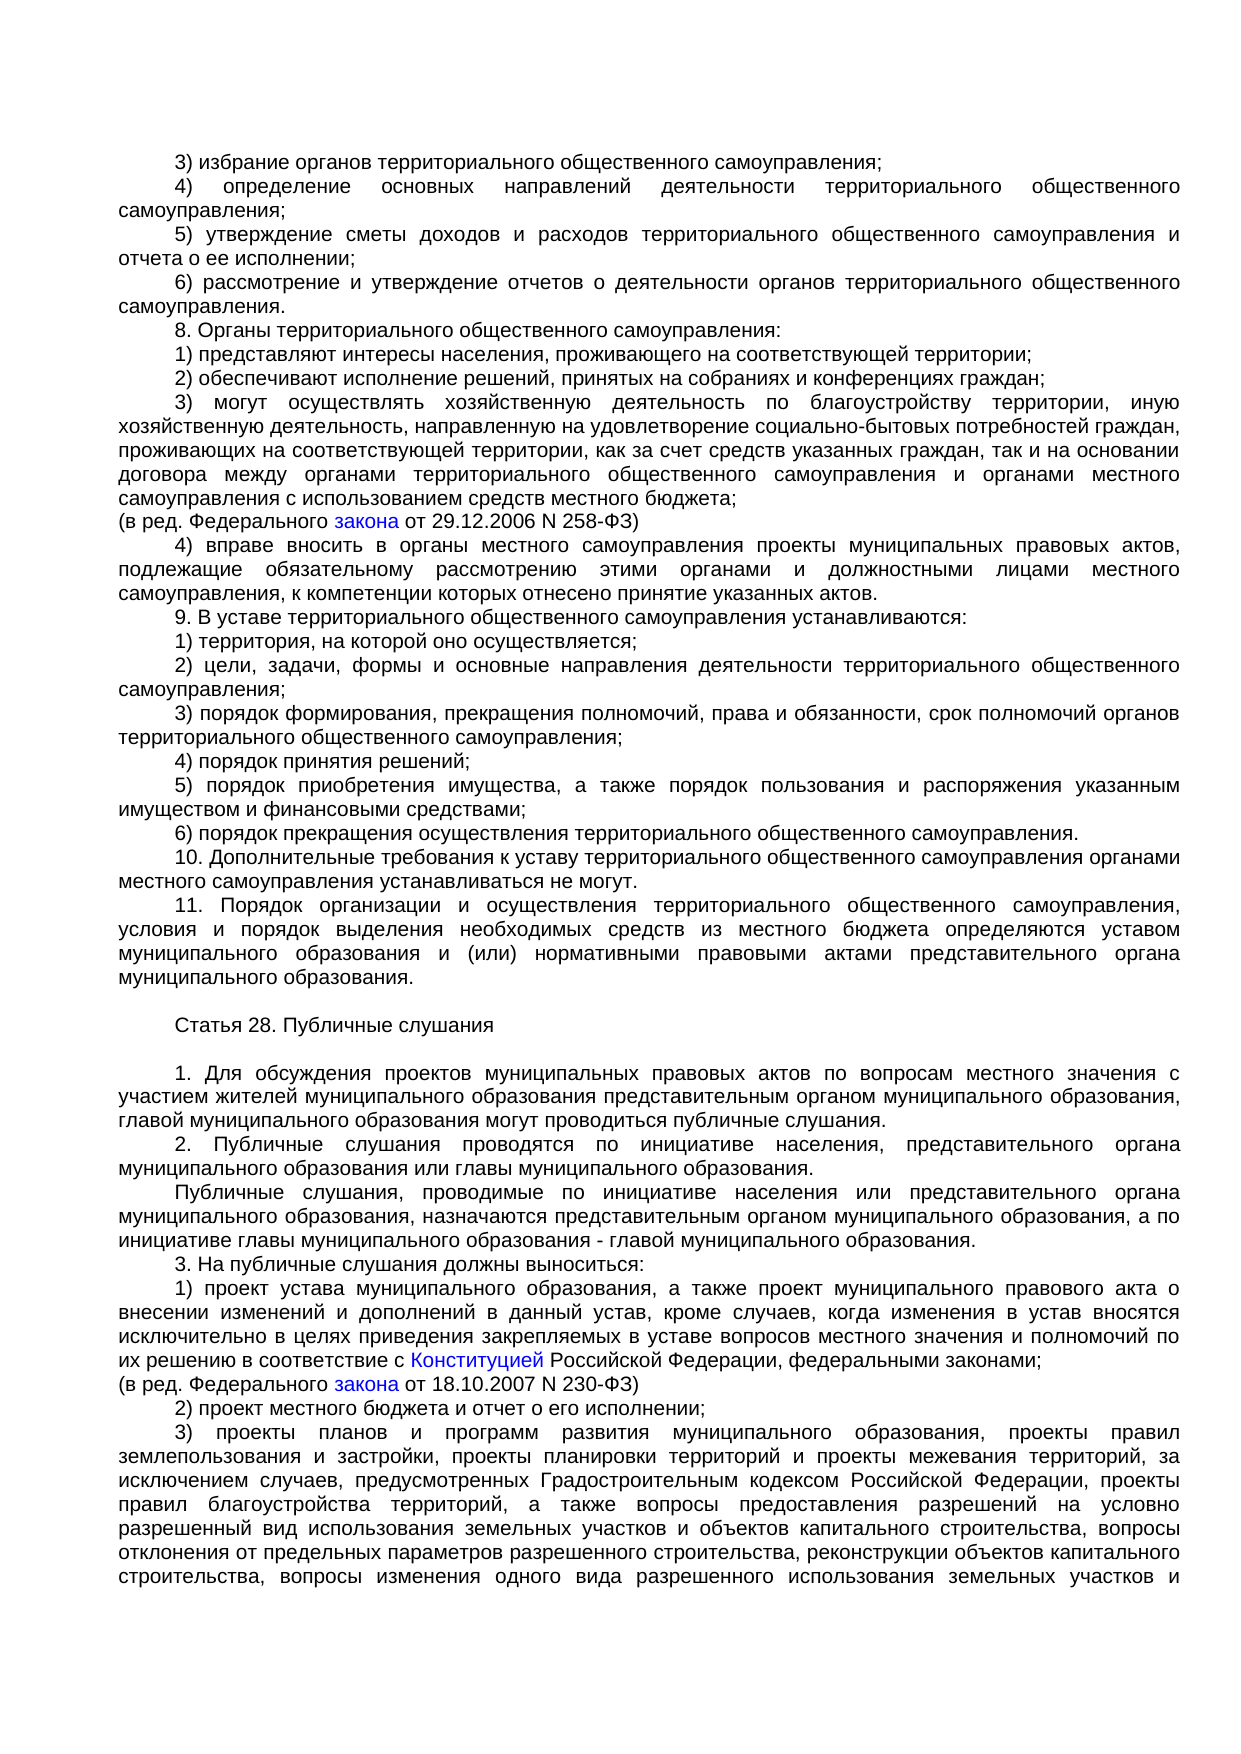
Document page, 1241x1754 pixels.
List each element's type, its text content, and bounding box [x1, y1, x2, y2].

text 1) представляют интересы населения, проживающего на соответствующей территории; [118, 342, 1181, 366]
text 1) проект устава муниципального образования, а также проект муниципального правового акта о внесении изменений и дополнений в данный устав, кроме случаев, когда изменения в устав вносятся исключительно в целях приведения закрепляемых в уставе вопросов местного значения и полномочий по их решению в соответствие с Конституцией Российской Федерации, федеральными законами; [118, 1276, 1181, 1372]
text 4) вправе вносить в органы местного самоуправления проекты муниципальных правовых актов, подлежащие обязательному рассмотрению этими органами и должностными лицами местного самоуправления, к компетенции которых отнесено принятие указанных актов. [118, 533, 1181, 605]
text 1) территория, на которой оно осуществляется; [118, 629, 1181, 653]
text 8. Органы территориального общественного самоуправления: [118, 318, 1181, 342]
text (в ред. Федерального закона от 18.10.2007 N 230-ФЗ) [118, 1372, 1181, 1396]
text 11. Порядок организации и осуществления территориального общественного самоуправления, условия и порядок выделения необходимых средств из местного бюджета определяются уставом муниципального образования и (или) нормативными правовыми актами представительного органа муниципального образования. [118, 893, 1181, 988]
text 2. Публичные слушания проводятся по инициативе населения, представительного органа муниципального образования или главы муниципального образования. [118, 1132, 1181, 1180]
text (в ред. Федерального закона от 29.12.2006 N 258-ФЗ) [118, 509, 1181, 533]
text 4) порядок принятия решений; [118, 749, 1181, 773]
text 3. На публичные слушания должны выноситься: [118, 1252, 1181, 1276]
text 2) проект местного бюджета и отчет о его исполнении; [118, 1396, 1181, 1420]
text 3) избрание органов территориального общественного самоуправления; [118, 150, 1181, 174]
text 1. Для обсуждения проектов муниципальных правовых актов по вопросам местного значения с участием жителей муниципального образования представительным органом муниципального образования, главой муниципального образования могут проводиться публичные слушания. [118, 1060, 1181, 1132]
text Публичные слушания, проводимые по инициативе населения или представительного органа муниципального образования, назначаются представительным органом муниципального образования, а по инициативе главы муниципального образования - главой муниципального образования. [118, 1180, 1181, 1252]
text 6) рассмотрение и утверждение отчетов о деятельности органов территориального общественного самоуправления. [118, 270, 1181, 318]
text 9. В уставе территориального общественного самоуправления устанавливаются: [118, 605, 1181, 629]
text 5) порядок приобретения имущества, а также порядок пользования и распоряжения указанным имуществом и финансовыми средствами; [118, 773, 1181, 821]
text 3) могут осуществлять хозяйственную деятельность по благоустройству территории, иную хозяйственную деятельность, направленную на удовлетворение социально-бытовых потребностей граждан, проживающих на соответствующей территории, как за счет средств указанных граждан, так и на основании договора между органами территориального общественного самоуправления и органами местного самоуправления с использованием средств местного бюджета; [118, 389, 1181, 509]
text 10. Дополнительные требования к уставу территориального общественного самоуправления органами местного самоуправления устанавливаться не могут. [118, 845, 1181, 893]
text 4) определение основных направлений деятельности территориального общественного самоуправления; [118, 174, 1181, 222]
text 2) цели, задачи, формы и основные направления деятельности территориального общественного самоуправления; [118, 653, 1181, 701]
text 5) утверждение сметы доходов и расходов территориального общественного самоуправления и отчета о ее исполнении; [118, 222, 1181, 270]
text 6) порядок прекращения осуществления территориального общественного самоуправления. [118, 821, 1181, 845]
text 3) порядок формирования, прекращения полномочий, права и обязанности, срок полномочий органов территориального общественного самоуправления; [118, 701, 1181, 749]
text 2) обеспечивают исполнение решений, принятых на собраниях и конференциях граждан; [118, 366, 1181, 389]
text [118, 1420, 1181, 1587]
text Статья 28. Публичные слушания [118, 1012, 1181, 1036]
